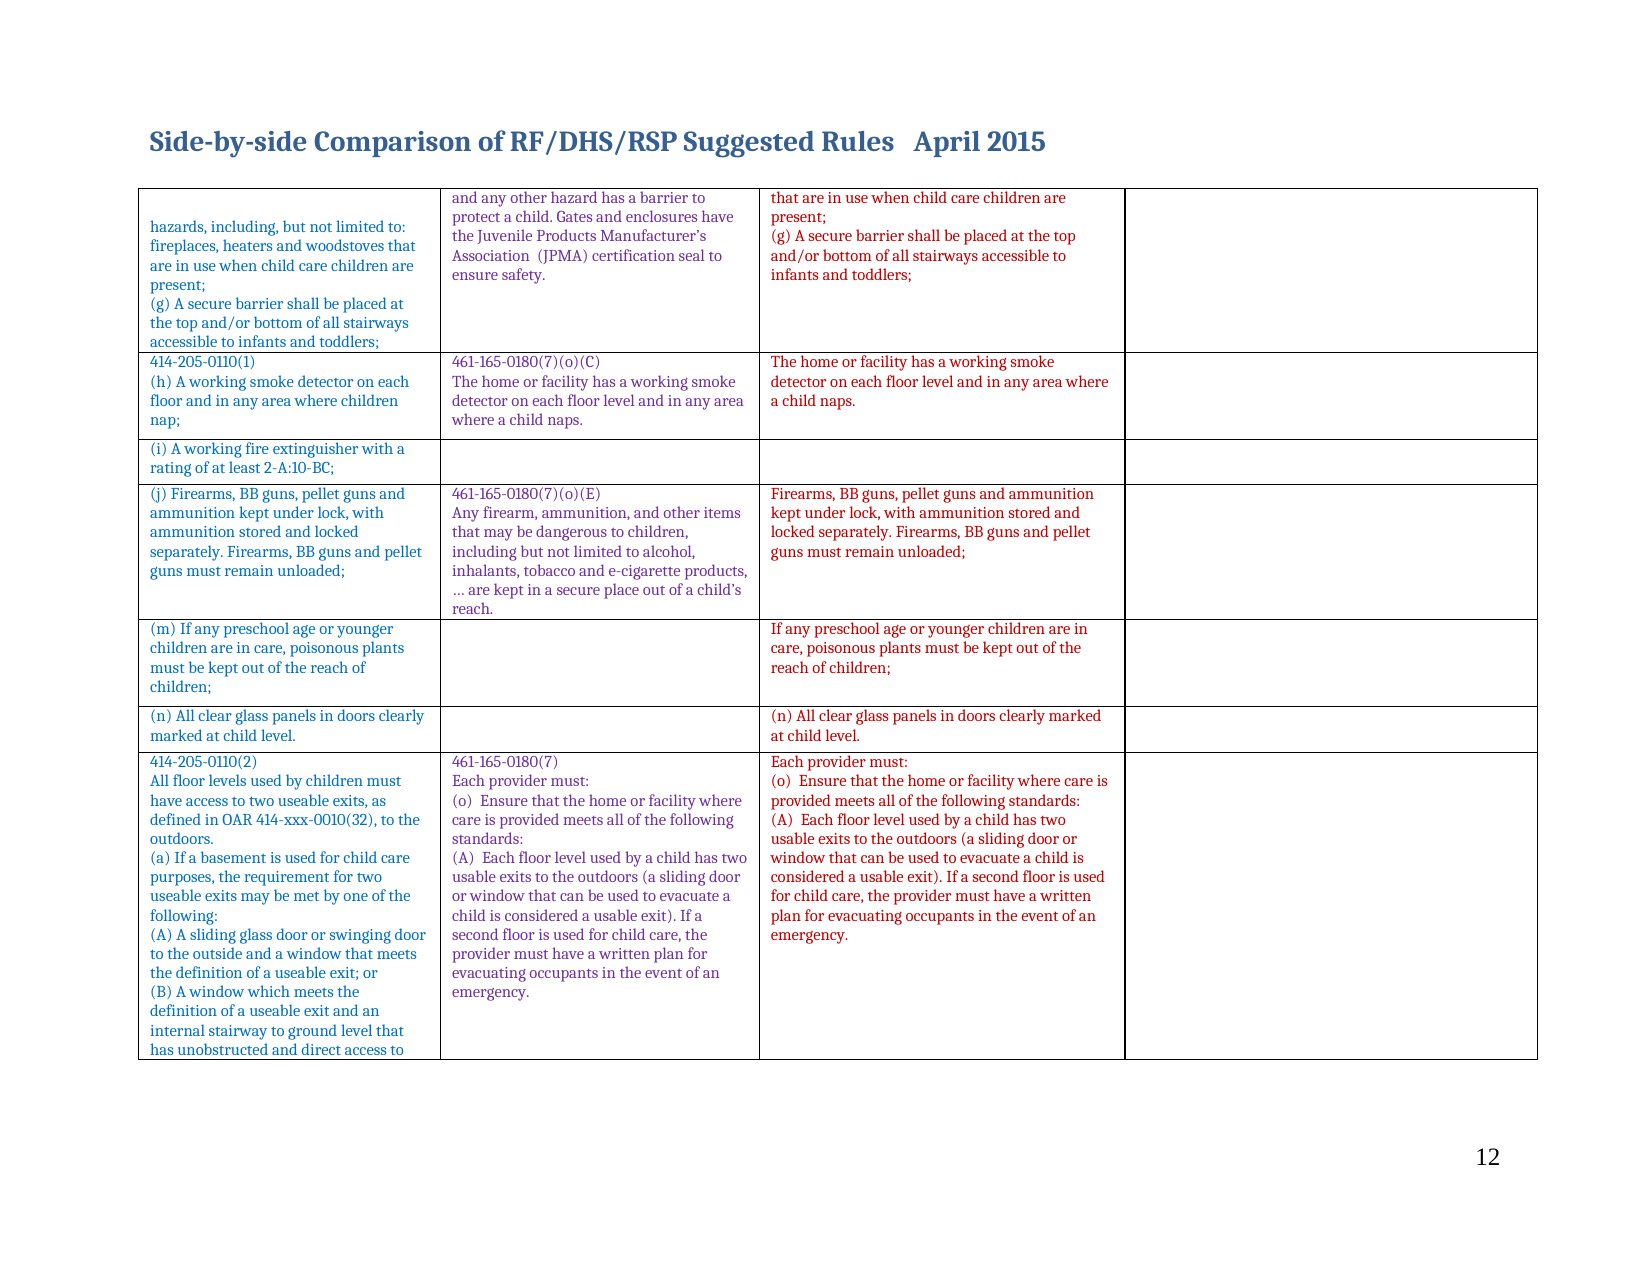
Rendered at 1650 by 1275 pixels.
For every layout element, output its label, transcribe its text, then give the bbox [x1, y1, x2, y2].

table_cell [1126, 189, 1537, 352]
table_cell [441, 189, 759, 352]
table_cell (m) If any preschool age or younger children are in care, poisonous plants must be kept out of the reach of children; [139, 620, 440, 706]
table_cell (j) Firearms, BB guns, pellet guns and ammunition kept under lock, with ammunition stored and locked separately. Firearms, BB guns and pellet guns must remain unloaded; [139, 485, 440, 619]
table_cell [139, 189, 440, 352]
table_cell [760, 753, 1124, 1059]
table_cell Firearms, BB guns, pellet guns and ammunition kept under lock, with ammunition stored and locked separately. Firearms, BB guns and pellet guns must remain unloaded; [760, 485, 1124, 619]
table_cell [1126, 485, 1537, 619]
table_cell [441, 440, 759, 483]
table_cell [1126, 753, 1537, 1059]
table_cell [760, 189, 1124, 352]
table_cell [1126, 440, 1537, 483]
table_cell 461-165-0180(7)(o)(E) Any firearm, ammunition, and other items that may be dangerous to children, including but not limited to alcohol, inhalants, tobacco and e-cigarette products, … are kept in a secure place out of a child’s reach. [441, 485, 759, 619]
table_cell The home or facility has a working smoke detector on each floor level and in any area where a child naps. [760, 353, 1124, 439]
table_cell 461-165-0180(7)(o)(C) The home or facility has a working smoke detector on each floor level and in any area where a child naps. [441, 353, 759, 439]
table_cell 414-205-0110(1) (h) A working smoke detector on each floor and in any area where children nap; [139, 353, 440, 439]
table_cell [1126, 353, 1537, 439]
table_cell [1126, 620, 1537, 706]
table_cell If any preschool age or younger children are in care, poisonous plants must be kept out of the reach of children; [760, 620, 1124, 706]
table_cell [1126, 707, 1537, 752]
table_cell (i) A working fire extinguisher with a rating of at least 2-A:10-BC; [139, 440, 440, 483]
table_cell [441, 753, 759, 1059]
table_cell [441, 620, 759, 706]
table_cell (n) All clear glass panels in doors clearly marked at child level. [139, 707, 440, 752]
table_cell [760, 440, 1124, 483]
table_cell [139, 753, 440, 1059]
table_cell [441, 707, 759, 752]
table_cell (n) All clear glass panels in doors clearly marked at child level. [760, 707, 1124, 752]
